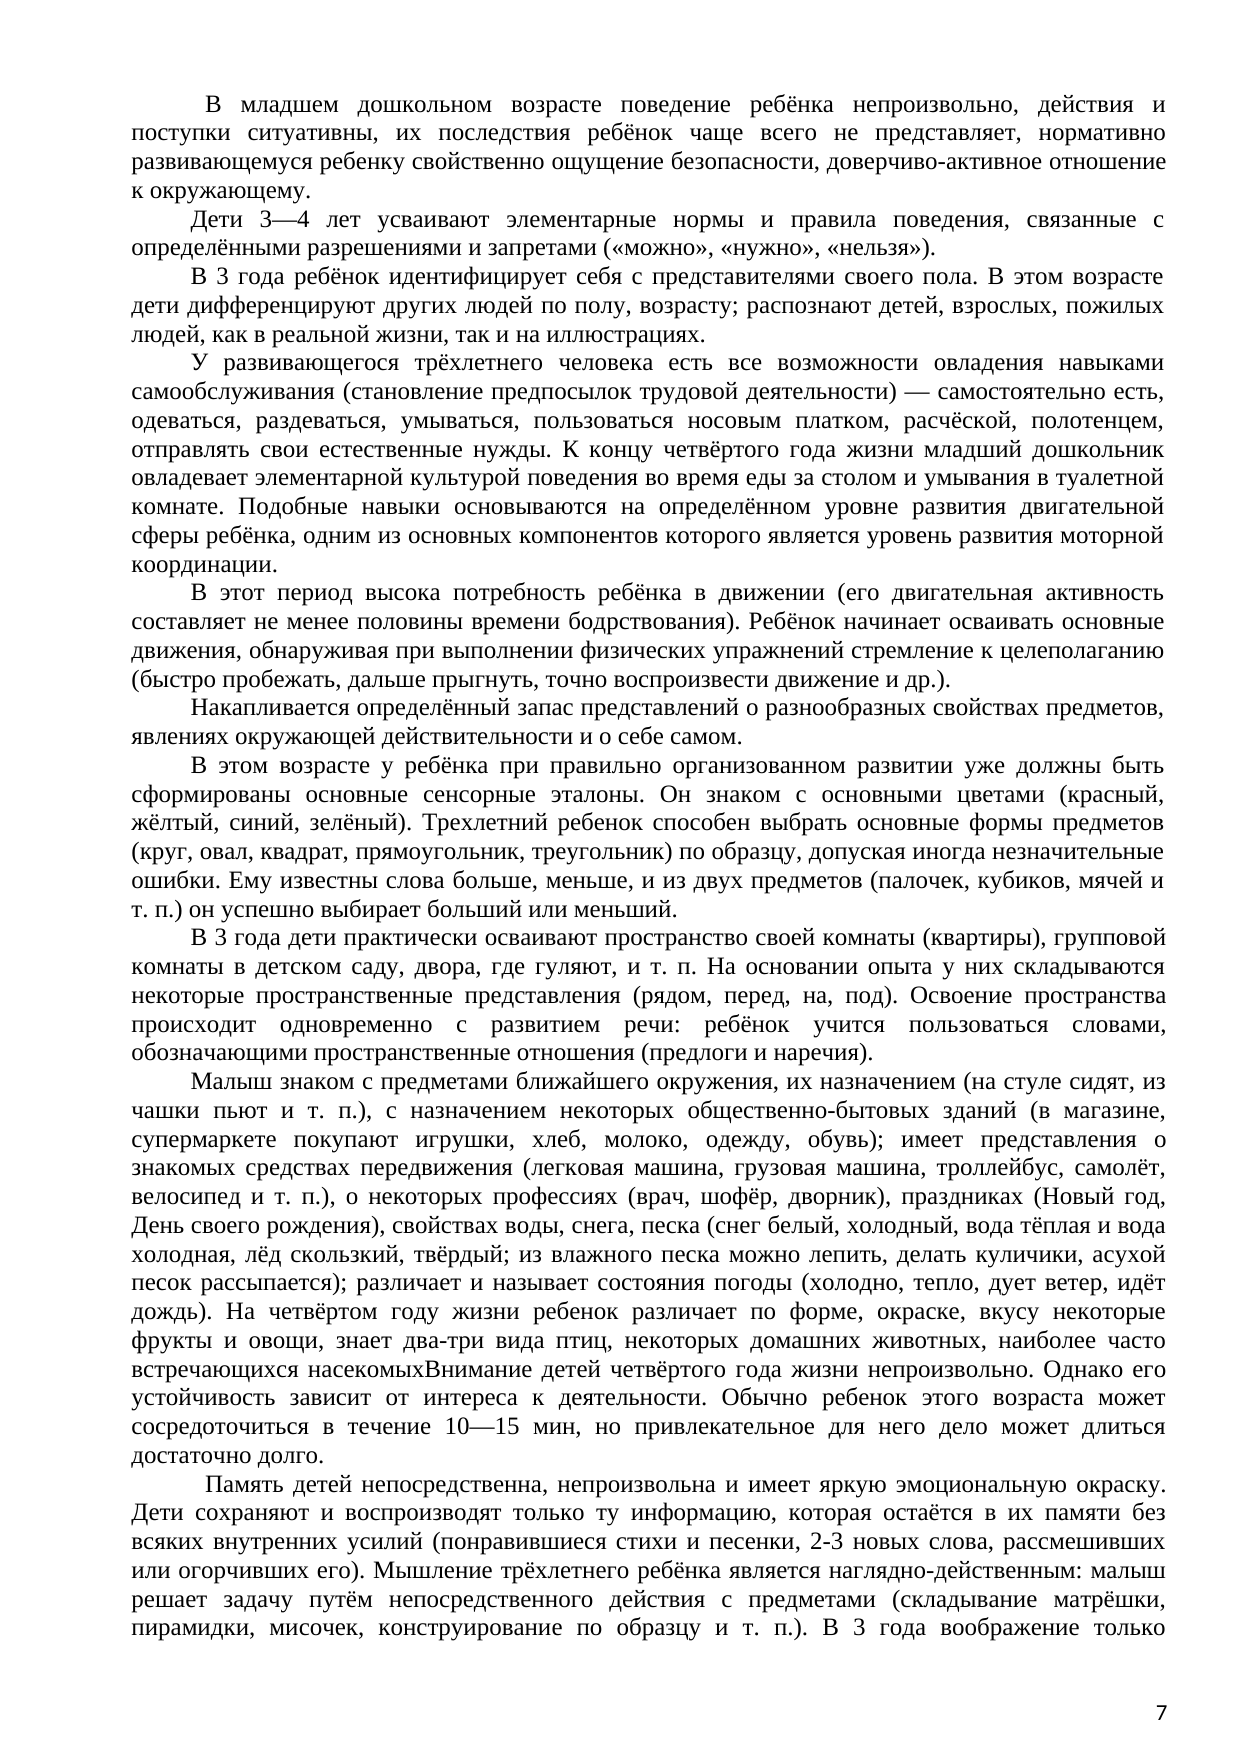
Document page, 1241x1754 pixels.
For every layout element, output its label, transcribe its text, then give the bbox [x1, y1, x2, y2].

text В 3 года дети практически осваивают пространство своей комнаты (квартиры), групповой комнаты в детском саду, двора, где гуляют, и т. п. На основании опыта у них складываются некоторые пространственные представления (рядом, перед, на, под). Освоение пространства происходит одновременно с развитием речи: ребёнок учится пользоваться словами, обозначающими пространственные отношения (предлоги и наречия). [131, 922, 1167, 1066]
text Накапливается определённый запас представлений о разнообразных свойствах предметов, явлениях окружающей действительности и о себе самом. [131, 692, 1165, 750]
text Дети 3—4 лет усваивают элементарные нормы и правила поведения, связанные с определёнными разрешениями и запретами («можно», «нужно», «нельзя»). [131, 204, 1165, 261]
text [131, 1469, 1167, 1641]
text Малыш знаком с предметами ближайшего окружения, их назначением (на стуле сидят, из чашки пьют и т. п.), с назначением некоторых общественно-бытовых зданий (в магазине, супермаркете покупают игрушки, хлеб, молоко, одежду, обувь); имеет представления о знакомых средствах передвижения (легковая машина, грузовая машина, троллейбус, самолёт, велосипед и т. п.), о некоторых профессиях (врач, шофёр, дворник), праздниках (Новый год, День своего рождения), свойствах воды, снега, песка (снег белый, холодный, вода тёплая и вода холодная, лёд скользкий, твёрдый; из влажного песка можно лепить, делать куличики, асухой песок рассыпается); различает и называет состояния погоды (холодно, тепло, дует ветер, идёт дождь). На четвёртом году жизни ребенок различает по форме, окраске, вкусу некоторые фрукты и овощи, знает два-три вида птиц, некоторых домашних животных, наиболее часто встречающихся насекомыхВнимание детей четвёртого года жизни непроизвольно. Однако его устойчивость зависит от интереса к деятельности. Обычно ребенок этого возраста может сосредоточиться в течение 10—15 мин, но привлекательное для него дело может длиться достаточно долго. [131, 1066, 1167, 1469]
text У развивающегося трёхлетнего человека есть все возможности овладения навыками самообслуживания (становление предпосылок трудовой деятельности) — самостоятельно есть, одеваться, раздеваться, умываться, пользоваться носовым платком, расчёской, полотенцем, отправлять свои естественные нужды. К концу четвёртого года жизни младший дошкольник овладевает элементарной культурой поведения во время еды за столом и умывания в туалетной комнате. Подобные навыки основываются на определённом уровне развития двигательной сферы ребёнка, одним из основных компонентов которого является уровень развития моторной координации. [131, 347, 1165, 577]
text В этот период высока потребность ребёнка в движении (его двигательная активность составляет не менее половины времени бодрствования). Ребёнок начинает осваивать основные движения, обнаруживая при выполнении физических упражнений стремление к целеполаганию (быстро пробежать, дальше прыгнуть, точно воспроизвести движение и др.). [131, 577, 1165, 692]
text В младшем дошкольном возрасте поведение ребёнка непроизвольно, действия и поступки ситуативны, их последствия ребёнок чаще всего не представляет, нормативно развивающемуся ребенку свойственно ощущение безопасности, доверчиво-активное отношение к окружающему. [131, 89, 1167, 204]
text В 3 года ребёнок идентифицирует себя с представителями своего пола. В этом возрасте дети дифференцируют других людей по полу, возрасту; распознают детей, взрослых, пожилых людей, как в реальной жизни, так и на иллюстрациях. [131, 261, 1165, 347]
text В этом возрасте у ребёнка при правильно организованном развитии уже должны быть сформированы основные сенсорные эталоны. Он знаком с основными цветами (красный, жёлтый, синий, зелёный). Трехлетний ребенок способен выбрать основные формы предметов (круг, овал, квадрат, прямоугольник, треугольник) по образцу, допуская иногда незначительные ошибки. Ему известны слова больше, меньше, и из двух предметов (палочек, кубиков, мячей и т. п.) он успешно выбирает больший или меньший. [131, 750, 1165, 922]
